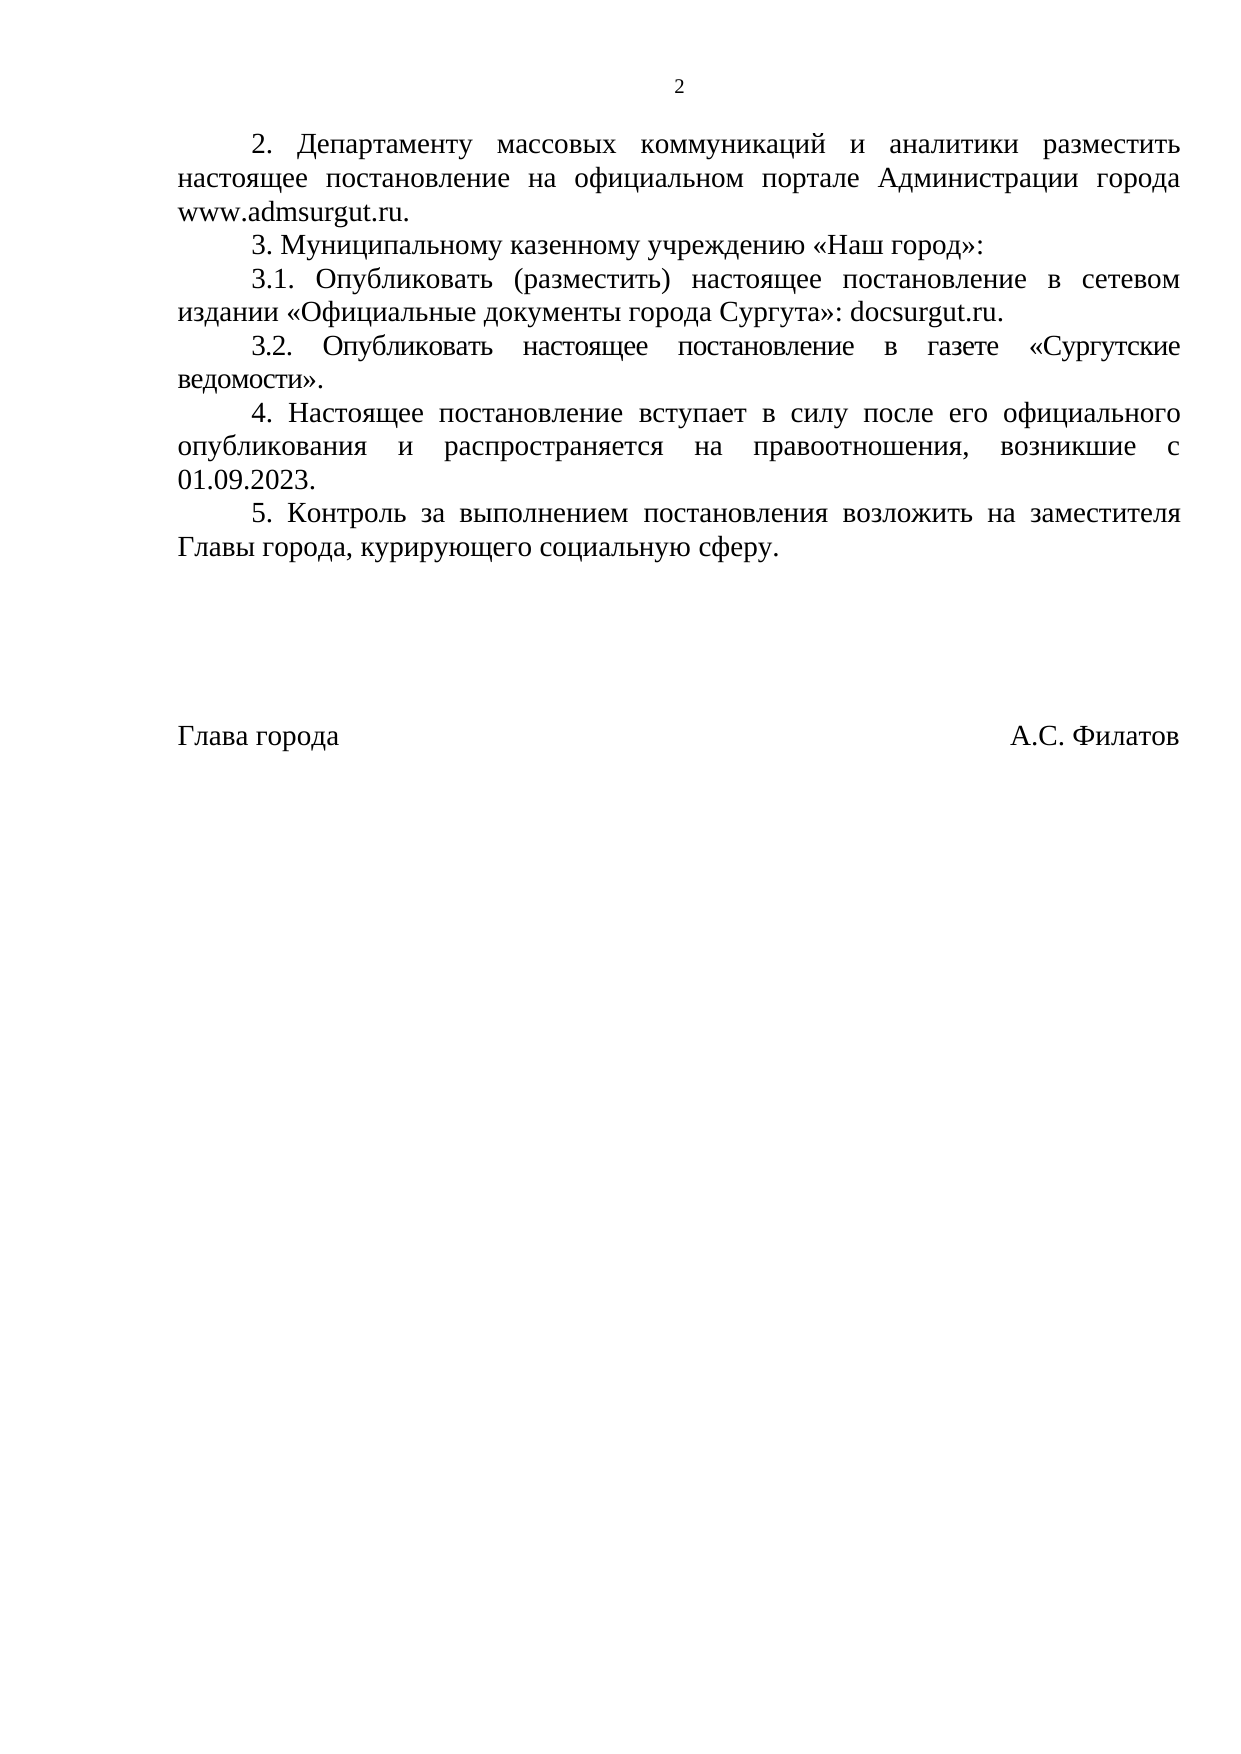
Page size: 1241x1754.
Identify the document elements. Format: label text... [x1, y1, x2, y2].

text 3.1. Опубликовать (разместить) настоящее постановление в сетевом издании «Официальные документы города Сургута»: docsurgut.ru. [177, 261, 1181, 328]
text 3. Муниципальному казенному учреждению «Наш город»: [177, 227, 1181, 261]
text 4. Настоящее постановление вступает в силу после его официального опубликования и распространяется на правоотношения, возникшие с 01.09.2023. [177, 395, 1181, 496]
text 3.2. Опубликовать настоящее постановление в газете «Сургутские ведомости». [177, 328, 1181, 395]
text 2. Департаменту массовых коммуникаций и аналитики разместить настоящее постановление на официальном портале Администрации города www.admsurgut.ru. [177, 127, 1181, 227]
text Глава города А.С. Филатов [177, 718, 1181, 752]
text 5. Контроль за выполнением постановления возложить на заместителя Главы города, курирующего социальную сферу. [177, 496, 1181, 563]
